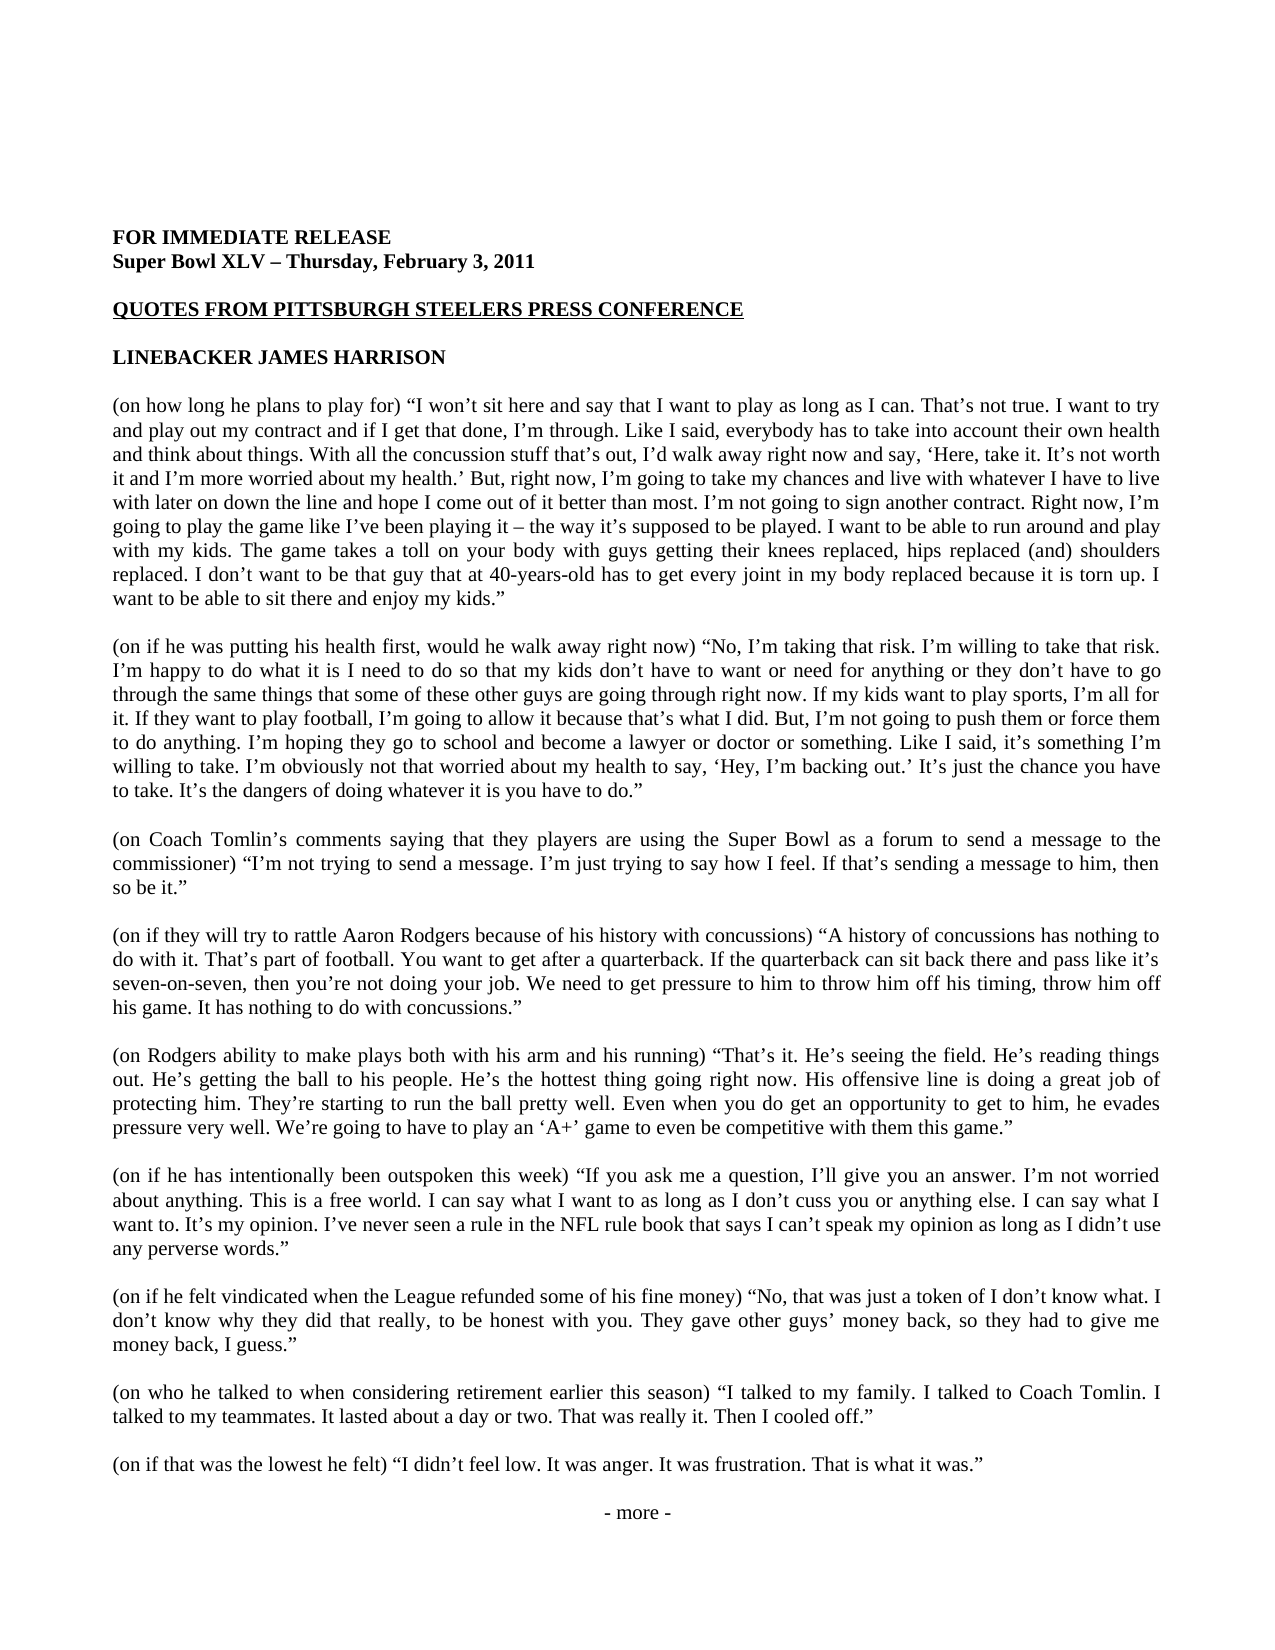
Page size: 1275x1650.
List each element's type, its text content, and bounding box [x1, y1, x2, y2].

text (on Rodgers ability to make plays both with his arm and his running) “That’s it. He’s seeing the field. He’s reading things out. He’s getting the ball to his people. He’s the hottest thing going right now. His offensive line is doing a great job of protecting him. They’re starting to run the ball pretty well. Even when you do get an opportunity to get to him, he evades pressure very well. We’re going to have to play an ‘A+’ game to even be competitive with them this game.” [112, 1043, 1162, 1139]
text (on if they will try to rattle Aaron Rodgers because of his history with concussions) “A history of concussions has nothing to do with it. That’s part of football. You want to get after a quarterback. If the quarterback can sit back there and pass like it’s seven-on-seven, then you’re not doing your job. We need to get pressure to him to throw him off his timing, throw him off his game. It has nothing to do with concussions.” [112, 923, 1162, 1019]
text Super Bowl XLV – Thursday, February 3, 2011 [112, 249, 1162, 273]
text (on if he has intentionally been outspoken this week) “If you ask me a question, I’ll give you an answer. I’m not worried about anything. This is a free world. I can say what I want to as long as I don’t cuss you or anything else. I can say what I want to. It’s my opinion. I’ve never seen a rule in the NFL rule book that says I can’t speak my opinion as long as I didn’t use any perverse words.” [112, 1163, 1162, 1260]
text QUOTES FROM PITTSBURGH STEELERS PRESS CONFERENCE [112, 297, 1162, 321]
text LINEBACKER JAMES HARRISON [112, 345, 1162, 369]
text FOR IMMEDIATE RELEASE [112, 225, 1162, 249]
text (on who he talked to when considering retirement earlier this season) “I talked to my family. I talked to Coach Tomlin. I talked to my teammates. It lasted about a day or two. That was really it. Then I cooled off.” [112, 1380, 1162, 1428]
text (on if he felt vindicated when the League refunded some of his fine money) “No, that was just a token of I don’t know what. I don’t know why they did that really, to be honest with you. They gave other guys’ money back, so they had to give me money back, I guess.” [112, 1284, 1162, 1356]
text (on how long he plans to play for) “I won’t sit here and say that I want to play as long as I can. That’s not true. I want to try and play out my contract and if I get that done, I’m through. Like I said, everybody has to take into account their own health and think about things. With all the concussion stuff that’s out, I’d walk away right now and say, ‘Here, take it. It’s not worth it and I’m more worried about my health.’ But, right now, I’m going to take my chances and live with whatever I have to live with later on down the line and hope I come out of it better than most. I’m not going to sign another contract. Right now, I’m going to play the game like I’ve been playing it – the way it’s supposed to be played. I want to be able to run around and play with my kids. The game takes a toll on your body with guys getting their knees replaced, hips replaced (and) shoulders replaced. I don’t want to be that guy that at 40-years-old has to get every joint in my body replaced because it is torn up. I want to be able to sit there and enjoy my kids.” [112, 393, 1162, 610]
text (on Coach Tomlin’s comments saying that they players are using the Super Bowl as a forum to send a message to the commissioner) “I’m not trying to send a message. I’m just trying to say how I feel. If that’s sending a message to him, then so be it.” [112, 827, 1162, 899]
text - more - [112, 1500, 1162, 1524]
text (on if that was the lowest he felt) “I didn’t feel low. It was anger. It was frustration. That is what it was.” [112, 1452, 1162, 1476]
text (on if he was putting his health first, would he walk away right now) “No, I’m taking that risk. I’m willing to take that risk. I’m happy to do what it is I need to do so that my kids don’t have to want or need for anything or they don’t have to go through the same things that some of these other guys are going through right now. If my kids want to play sports, I’m all for it. If they want to play football, I’m going to allow it because that’s what I did. But, I’m not going to push them or force them to do anything. I’m hoping they go to school and become a lawyer or doctor or something. Like I said, it’s something I’m willing to take. I’m obviously not that worried about my health to say, ‘Hey, I’m backing out.’ It’s just the chance you have to take. It’s the dangers of doing whatever it is you have to do.” [112, 634, 1162, 802]
